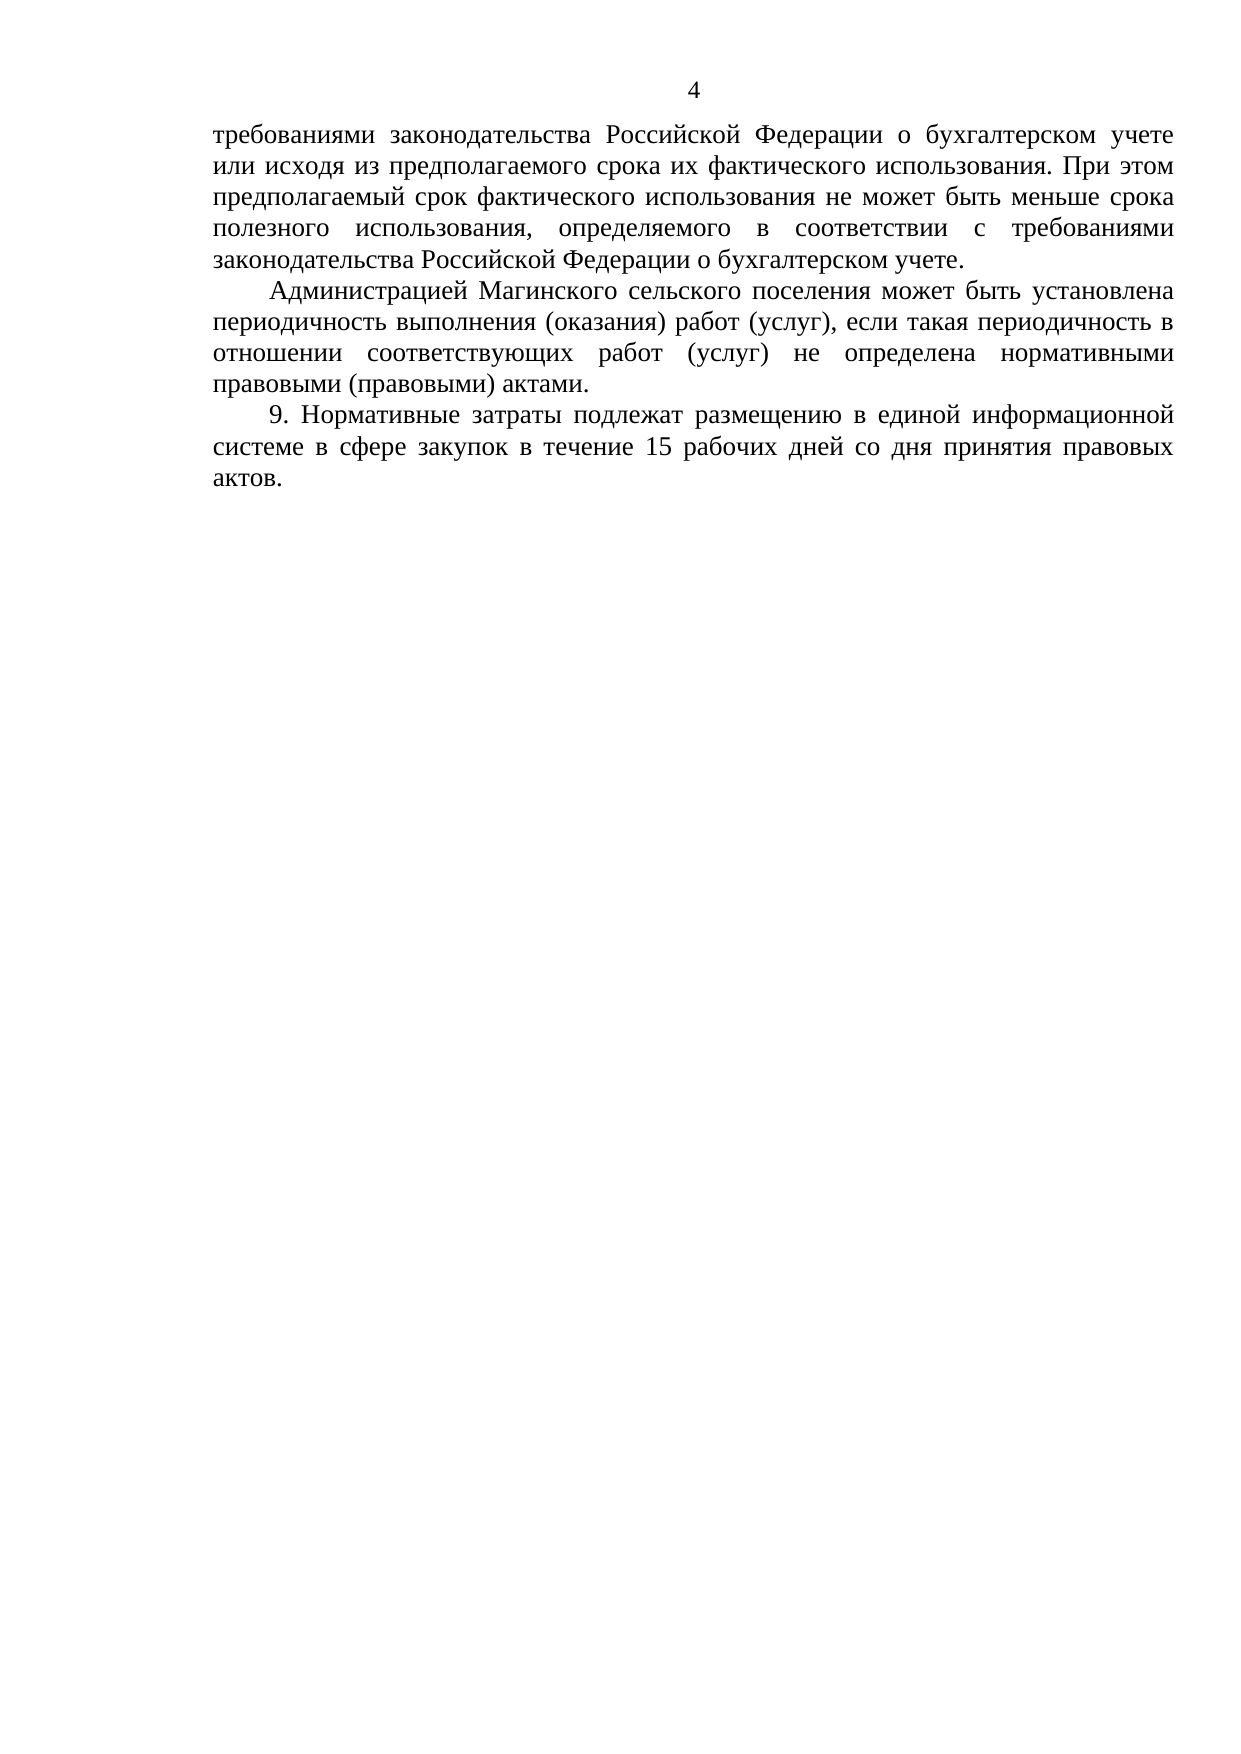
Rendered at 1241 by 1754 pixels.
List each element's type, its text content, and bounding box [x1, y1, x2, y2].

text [213, 118, 1175, 274]
text Администрацией Магинского сельского поселения может быть установлена периодичность выполнения (оказания) работ (услуг), если такая периодичность в отношении соответствующих работ (услуг) не определена нормативными правовыми (правовыми) актами. [213, 274, 1175, 398]
text 9. Нормативные затраты подлежат размещению в единой информационной системе в сфере закупок в течение 15 рабочих дней со дня принятия правовых актов. [213, 398, 1175, 492]
